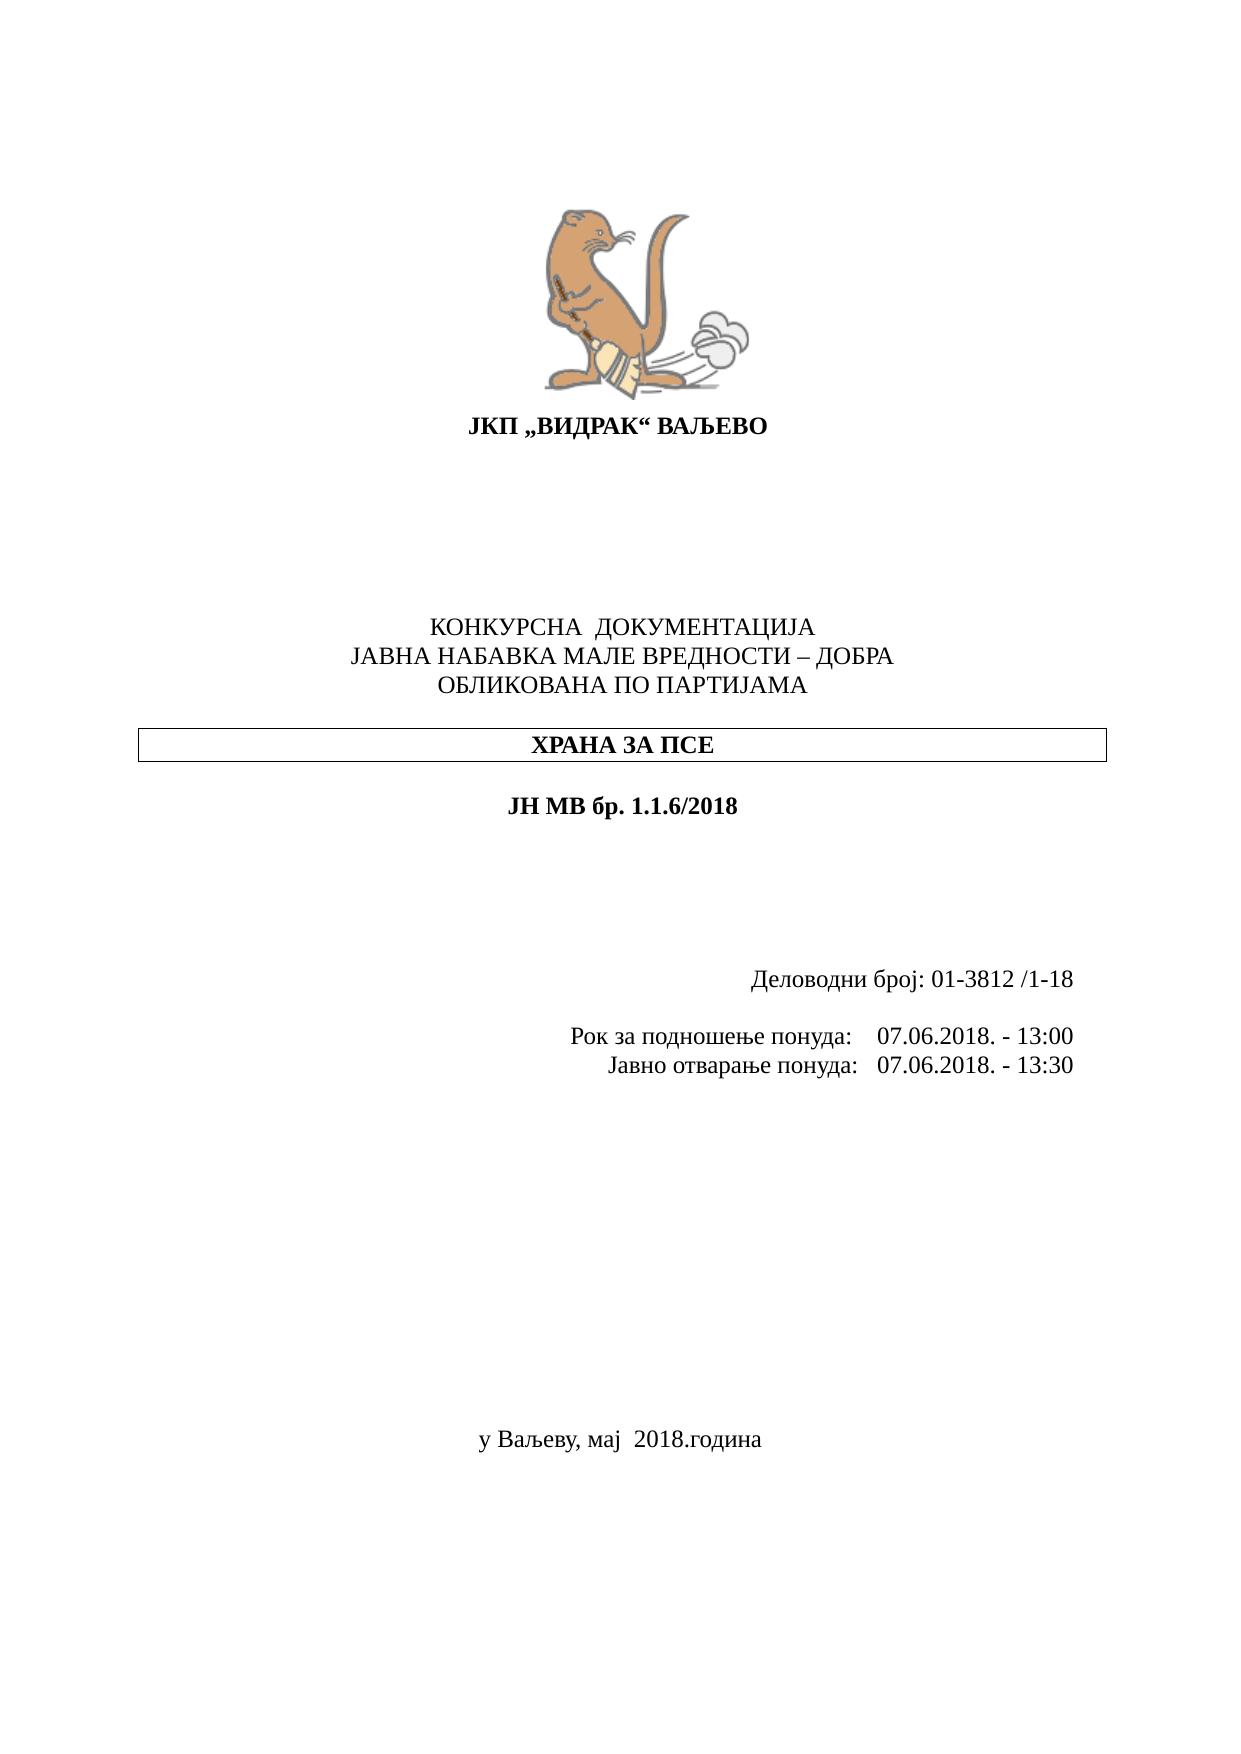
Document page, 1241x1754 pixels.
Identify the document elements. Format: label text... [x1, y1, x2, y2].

text Јавно отварање понуда: 07.06.2018. - 13:30 [148, 1050, 1073, 1079]
text ЈКП „ВИДРАК“ ВАЉЕВО [162, 411, 1073, 440]
text ХРАНА ЗА ПСЕ [139, 729, 1106, 761]
text ЈАВНА НАБАВКА МАЛЕ ВРЕДНОСТИ – ДОБРА [148, 641, 1097, 670]
text Рок за подношење понуда: 07.06.2018. - 13:00 [148, 1021, 1073, 1050]
text ОБЛИКОВАНА ПО ПАРТИЈАМА [148, 670, 1097, 699]
text ЈН МВ бр. 1.1.6/2018 [148, 791, 1097, 820]
text Деловодни број: 01-3812 /1-18 [162, 964, 1073, 992]
text у Ваљеву, мај 2018.година [148, 1424, 1093, 1452]
picture [542, 207, 750, 400]
text КОНКУРСНА ДОКУМЕНТАЦИЈА [148, 612, 1097, 641]
